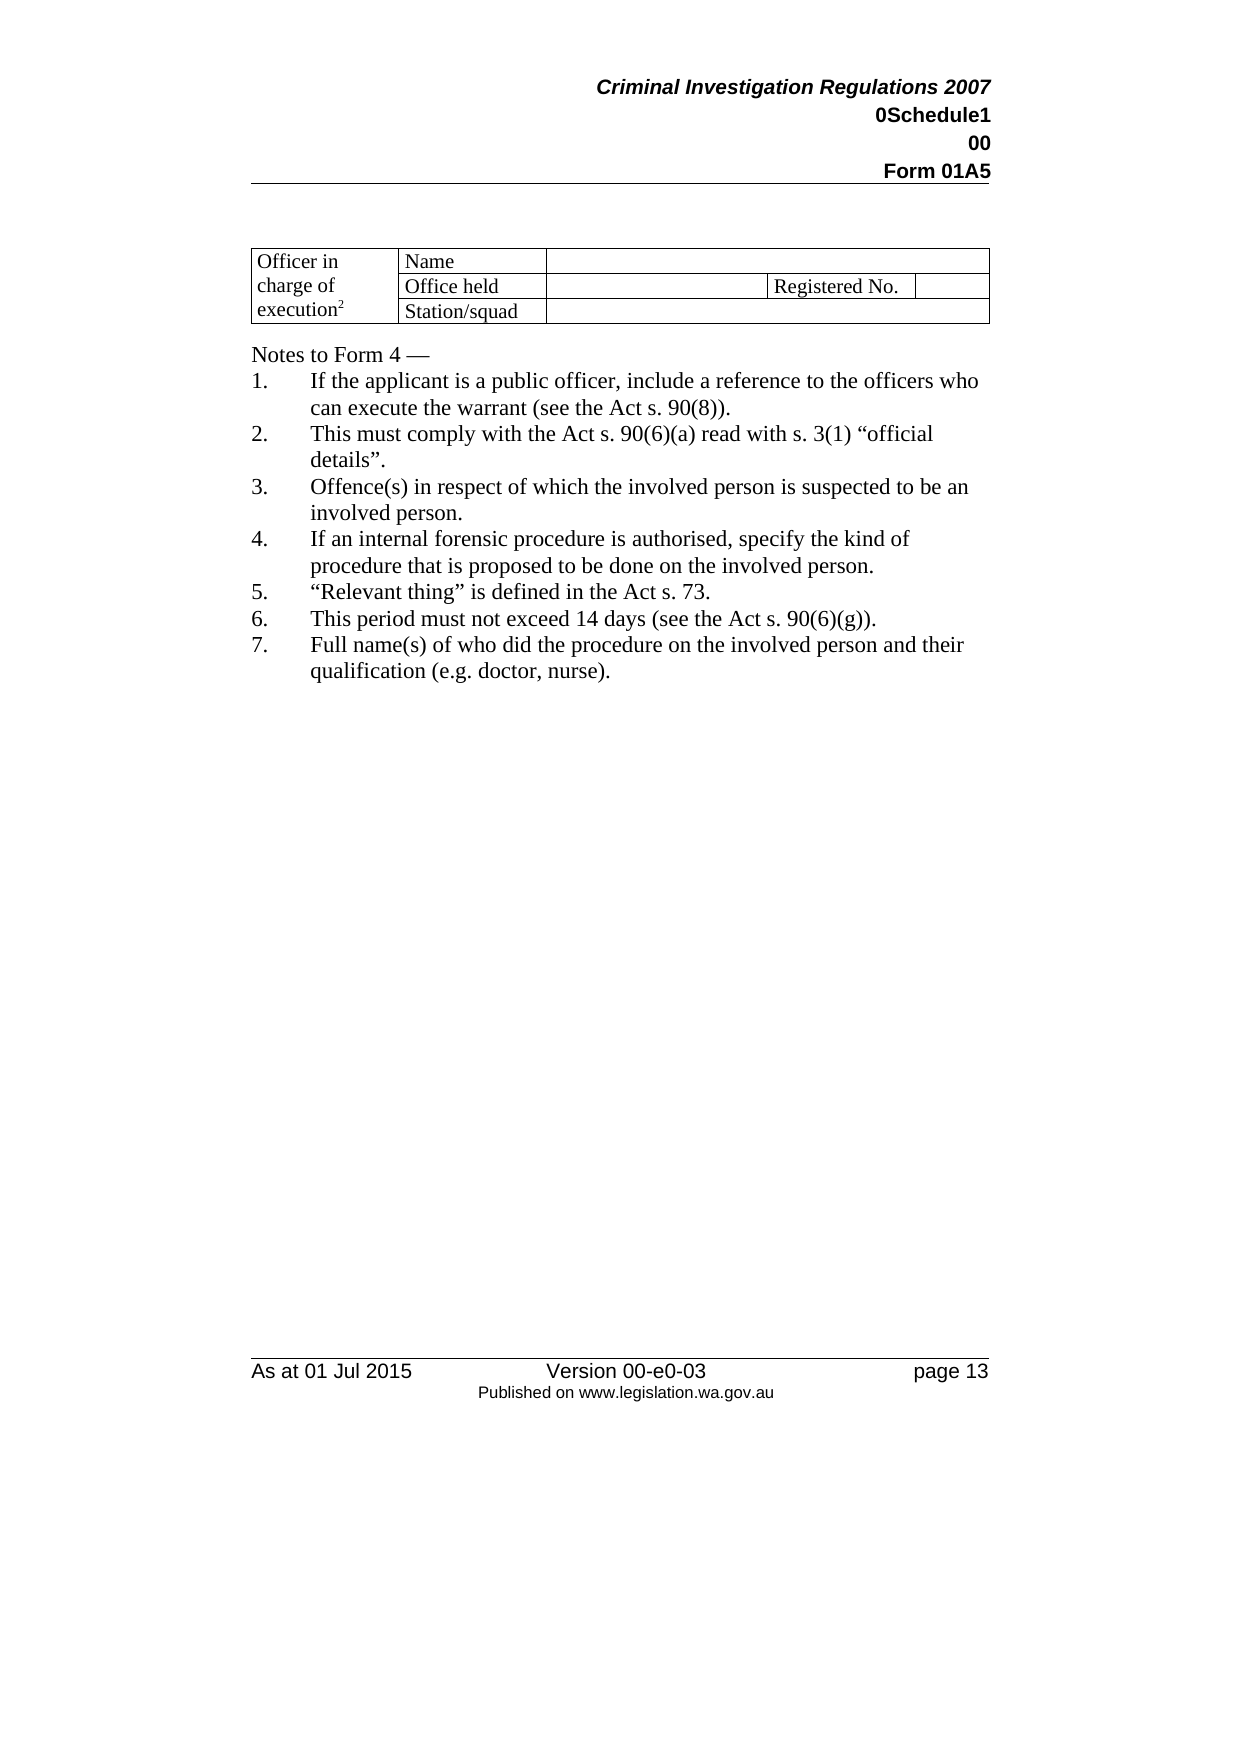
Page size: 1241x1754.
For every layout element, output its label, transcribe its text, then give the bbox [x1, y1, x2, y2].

table_cell [916, 274, 989, 298]
table_cell Station/squad [399, 299, 546, 323]
text 2. This must comply with the Act s. 90(6)(a) read with s. 3(1) “official details”. [251, 420, 989, 473]
table_cell [547, 299, 989, 323]
table_cell Name [399, 249, 546, 273]
table_cell [547, 274, 767, 298]
text Notes to Form 4 — [251, 341, 989, 367]
table_cell Officer in charge of execution2 [252, 249, 398, 323]
text 7. Full name(s) of who did the procedure on the involved person and their qualification (e.g. doctor, nurse). [251, 631, 989, 684]
text 1. If the applicant is a public officer, include a reference to the officers who can execute the warrant (see the Act s. 90(8)). [251, 367, 989, 420]
table_cell Office held [399, 274, 546, 298]
text 4. If an internal forensic procedure is authorised, specify the kind of procedure that is proposed to be done on the involved person. [251, 526, 989, 578]
table_cell [547, 249, 989, 273]
text 5. “Relevant thing” is defined in the Act s. 73. [251, 578, 989, 604]
text 6. This period must not exceed 14 days (see the Act s. 90(6)(g)). [251, 604, 989, 631]
text 3. Offence(s) in respect of which the involved person is suspected to be an involved person. [251, 473, 989, 526]
table_cell Registered No. [768, 274, 915, 298]
